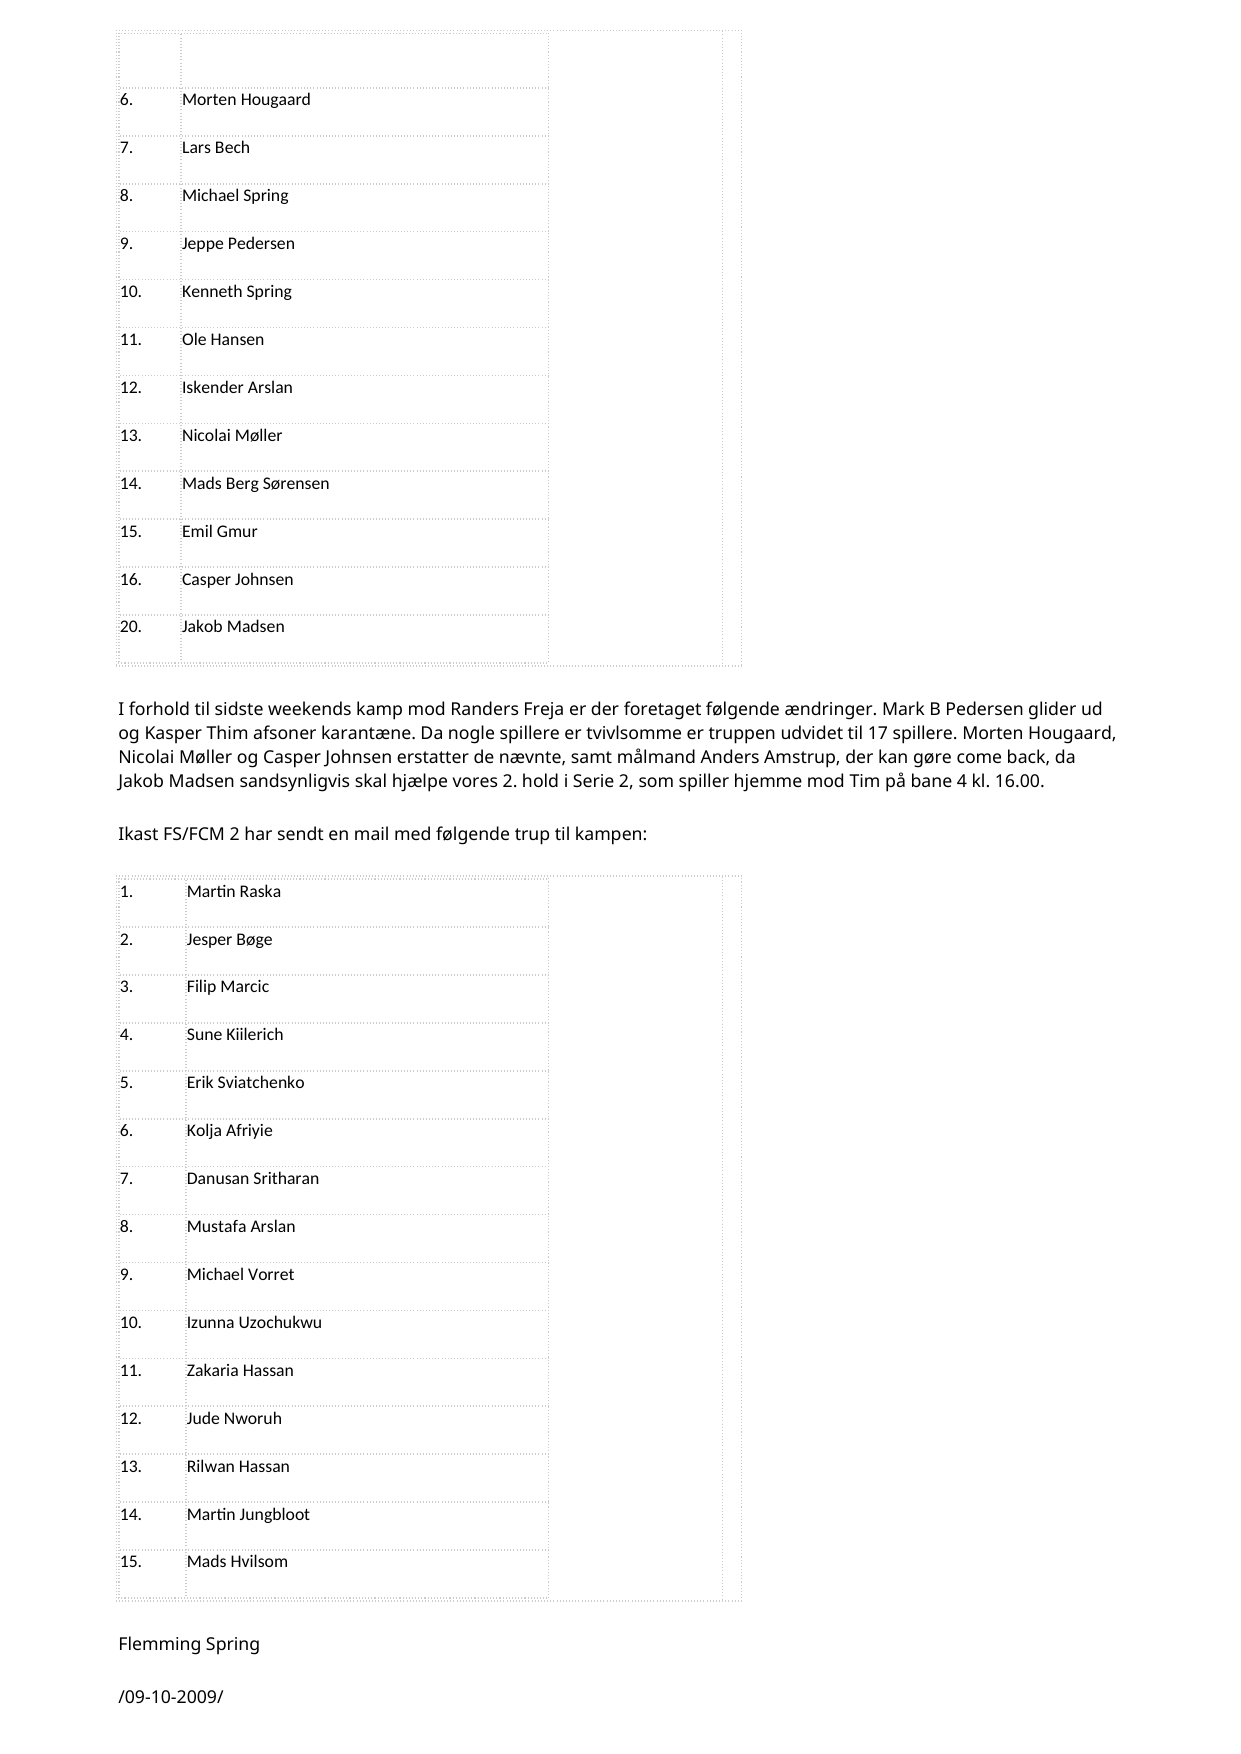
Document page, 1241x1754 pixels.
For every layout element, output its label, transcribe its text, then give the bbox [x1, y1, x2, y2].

table_header [722, 875, 742, 1600]
table_header [117, 30, 722, 665]
text /09-10-2009/ [118, 1684, 1122, 1708]
text I forhold til sidste weekends kamp mod Randers Freja er der foretaget følgende ændringer. Mark B Pedersen glider ud og Kasper Thim afsoner karantæne. Da nogle spillere er tvivlsomme er truppen udvidet til 17 spillere. Morten Hougaard, Nicolai Møller og Casper Johnsen erstatter de nævnte, samt målmand Anders Amstrup, der kan gøre come back, da Jakob Madsen sandsynligvis skal hjælpe vores 2. hold i Serie 2, som spiller hjemme mod Tim på bane 4 kl. 16.00. [118, 696, 1122, 793]
table_header [117, 875, 722, 1600]
table_header [722, 30, 742, 665]
text Flemming Spring [118, 1631, 1122, 1655]
text Ikast FS/FCM 2 har sendt en mail med følgende trup til kampen: [118, 822, 1122, 846]
